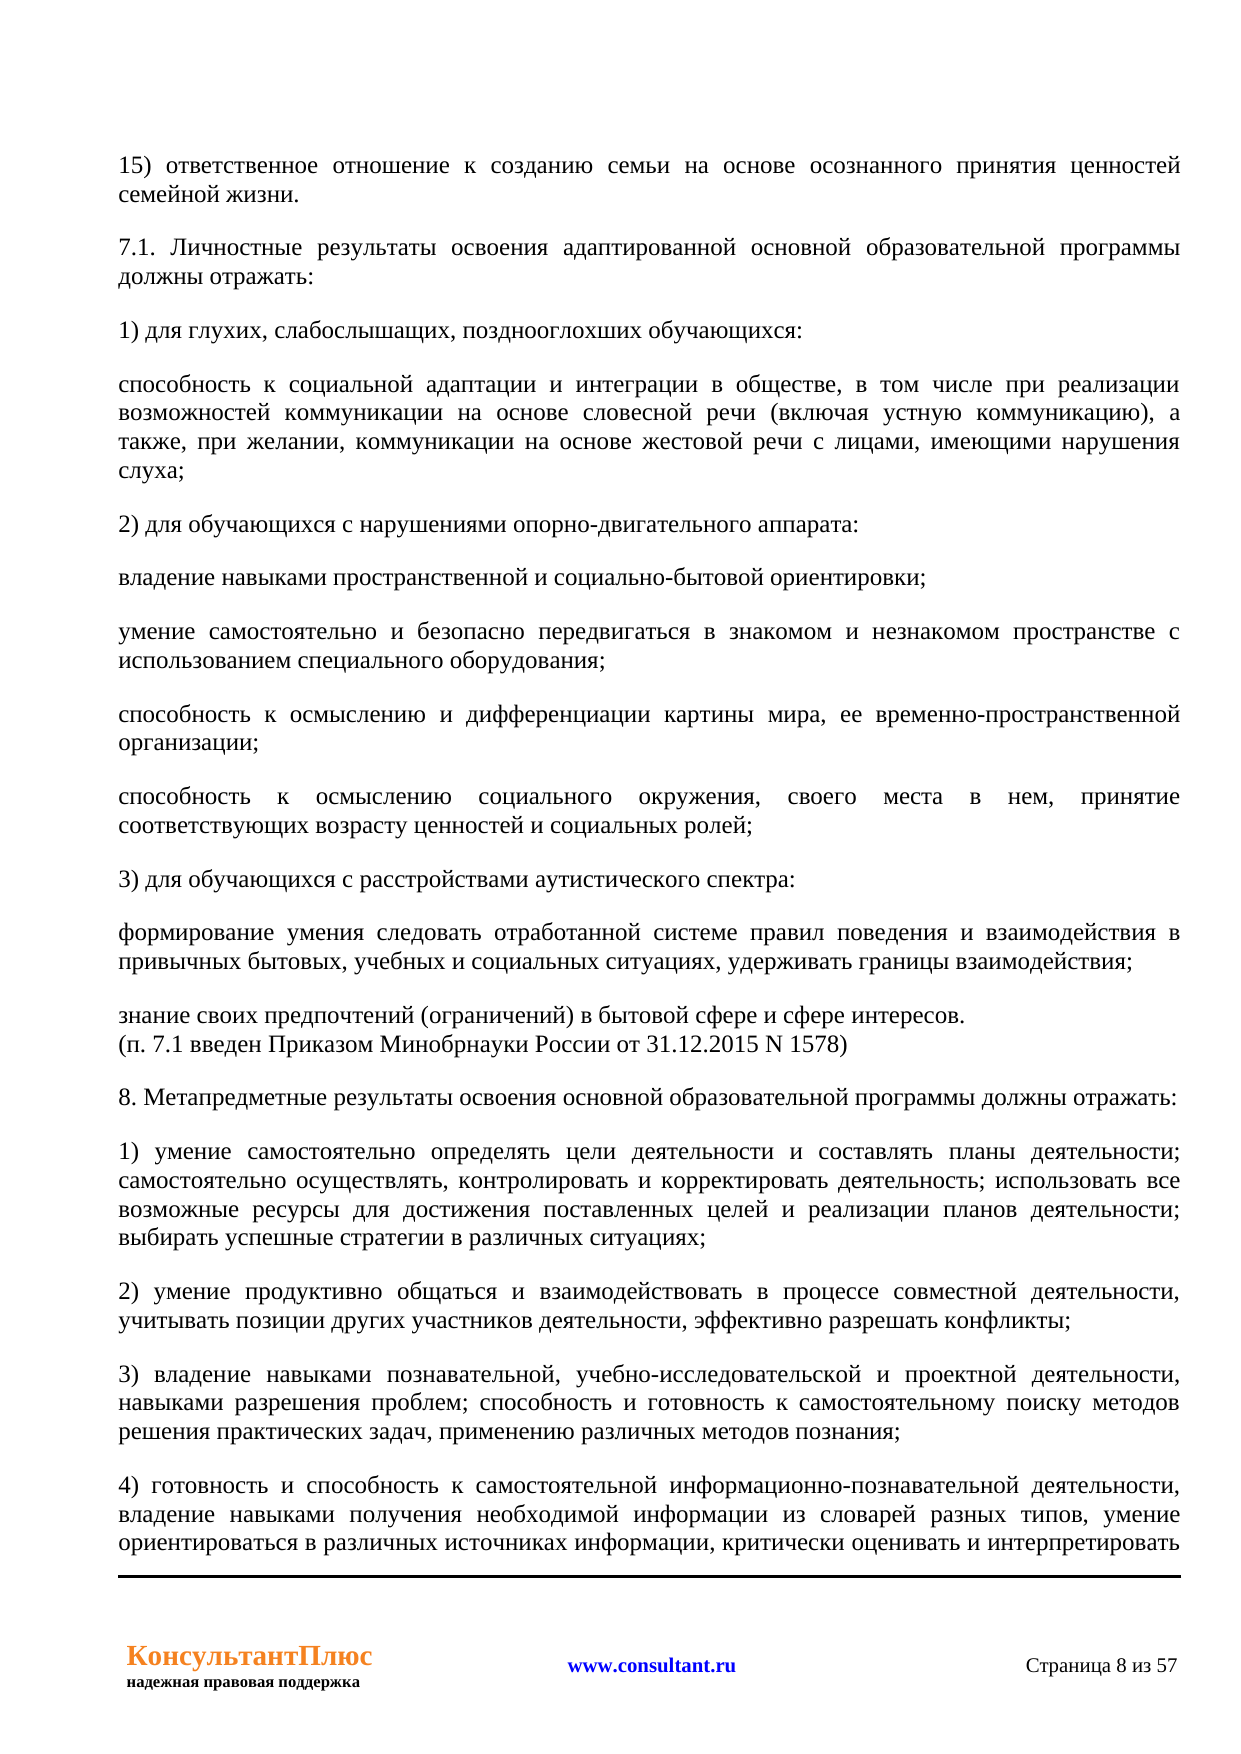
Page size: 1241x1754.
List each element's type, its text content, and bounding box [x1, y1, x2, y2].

text 1) умение самостоятельно определять цели деятельности и составлять планы деятельности; самостоятельно осуществлять, контролировать и корректировать деятельность; использовать все возможные ресурсы для достижения поставленных целей и реализации планов деятельности; выбирать успешные стратегии в различных ситуациях; [118, 1136, 1181, 1251]
text 3) владение навыками познавательной, учебно-исследовательской и проектной деятельности, навыками разрешения проблем; способность и готовность к самостоятельному поиску методов решения практических задач, применению различных методов познания; [118, 1359, 1181, 1445]
text 3) для обучающихся с расстройствами аутистического спектра: [118, 864, 1181, 892]
text 15) ответственное отношение к созданию семьи на основе осознанного принятия ценностей семейной жизни. [118, 150, 1181, 207]
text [118, 1470, 1181, 1556]
text владение навыками пространственной и социально-бытовой ориентировки; [118, 562, 1181, 591]
text способность к осмыслению социального окружения, своего места в нем, принятие соответствующих возрасту ценностей и социальных ролей; [118, 781, 1181, 839]
text способность к социальной адаптации и интеграции в обществе, в том числе при реализации возможностей коммуникации на основе словесной речи (включая устную коммуникацию), а также, при желании, коммуникации на основе жестовой речи с лицами, имеющими нарушения слуха; [118, 369, 1181, 484]
text 1) для глухих, слабослышащих, позднооглохших обучающихся: [118, 315, 1181, 344]
text знание своих предпочтений (ограничений) в бытовой сфере и сфере интересов. [118, 1000, 1181, 1029]
text умение самостоятельно и безопасно передвигаться в знакомом и незнакомом пространстве с использованием специального оборудования; [118, 616, 1181, 674]
text (п. 7.1 введен Приказом Минобрнауки России от 31.12.2015 N 1578) [118, 1029, 1181, 1057]
text способность к осмыслению и дифференциации картины мира, ее временно-пространственной организации; [118, 699, 1181, 756]
text 8. Метапредметные результаты освоения основной образовательной программы должны отражать: [118, 1082, 1181, 1111]
text 2) умение продуктивно общаться и взаимодействовать в процессе совместной деятельности, учитывать позиции других участников деятельности, эффективно разрешать конфликты; [118, 1276, 1181, 1334]
text 7.1. Личностные результаты освоения адаптированной основной образовательной программы должны отражать: [118, 232, 1181, 290]
text формирование умения следовать отработанной системе правил поведения и взаимодействия в привычных бытовых, учебных и социальных ситуациях, удерживать границы взаимодействия; [118, 917, 1181, 975]
text 2) для обучающихся с нарушениями опорно-двигательного аппарата: [118, 509, 1181, 537]
